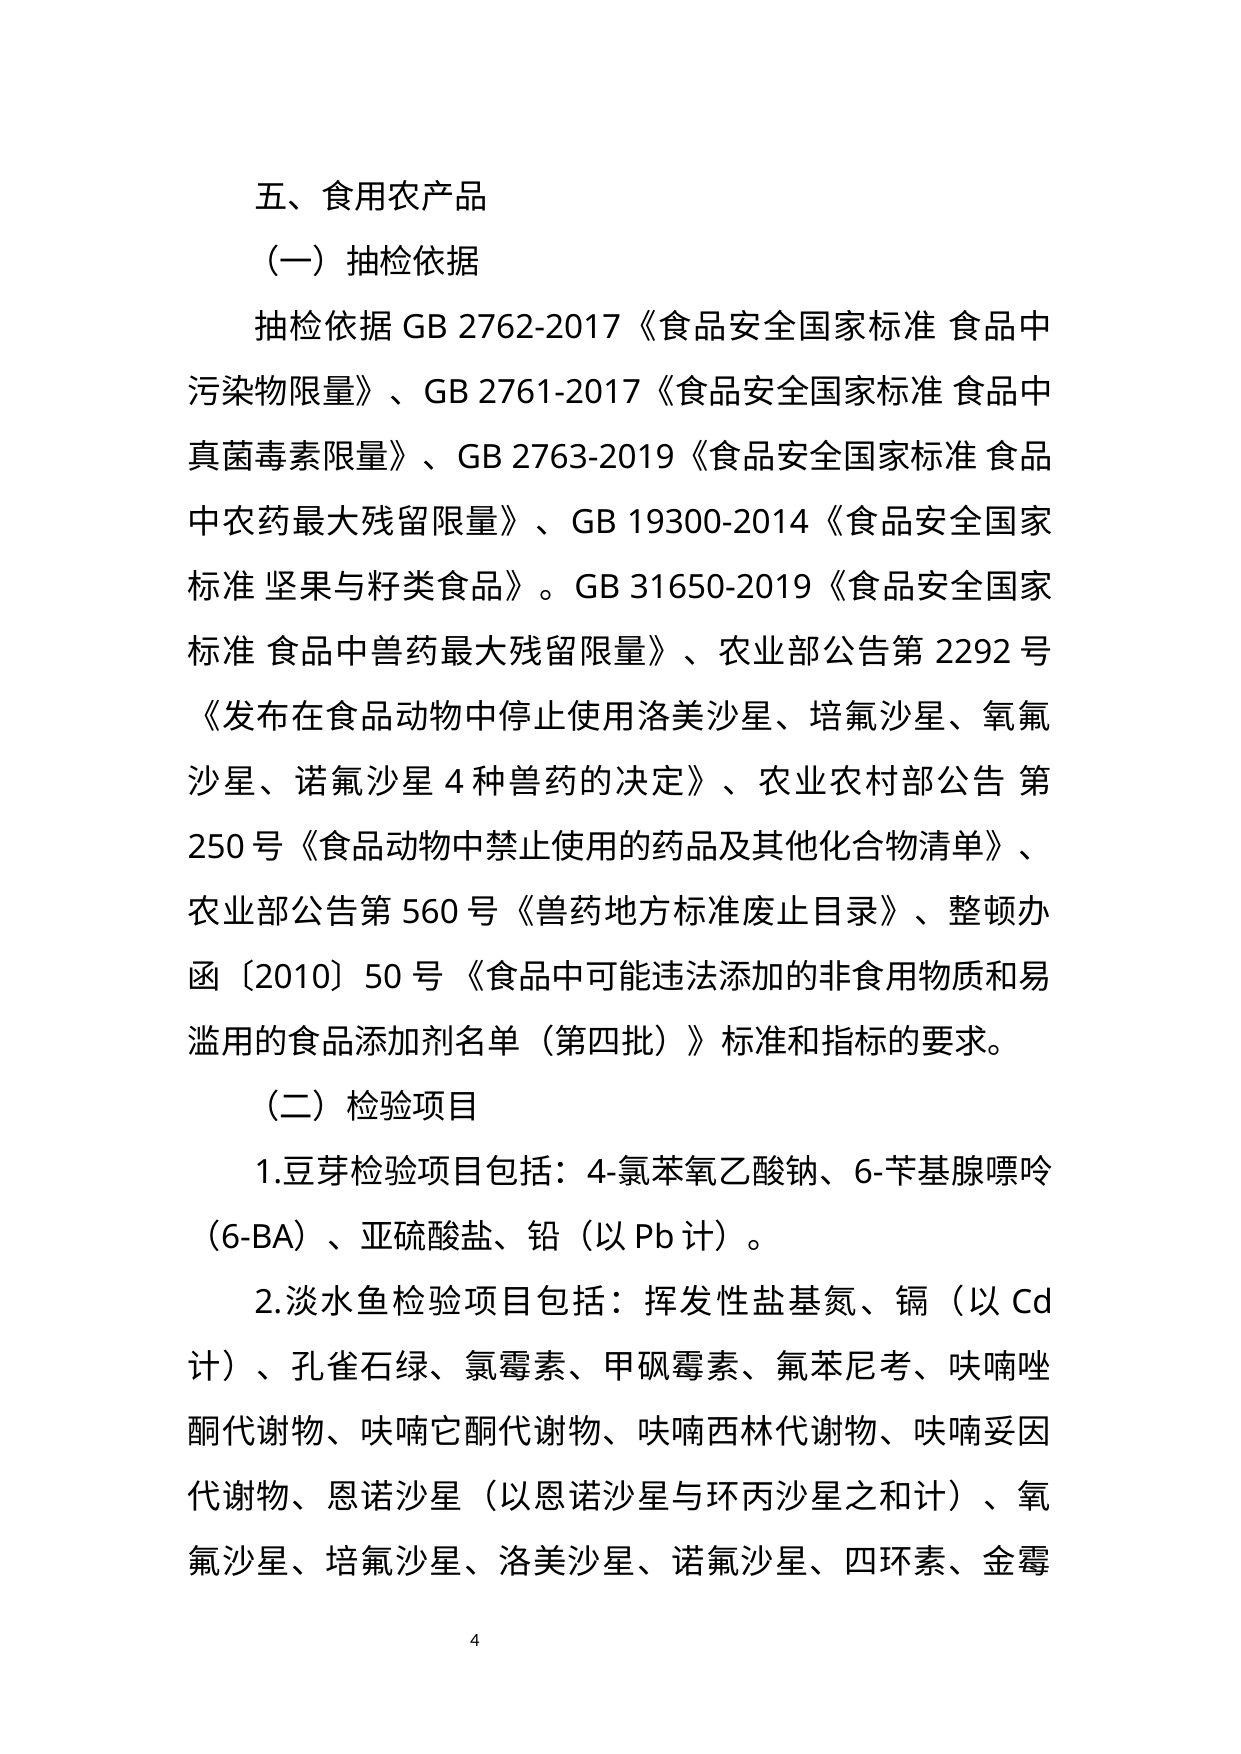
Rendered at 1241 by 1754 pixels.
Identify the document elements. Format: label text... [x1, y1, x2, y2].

text （一）抽检依据 [187, 227, 1053, 292]
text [187, 1267, 1053, 1592]
text （二）检验项目 [187, 1072, 1053, 1137]
text 抽检依据GB 2762-2017《食品安全国家标准 食品中污染物限量》、GB 2761-2017《食品安全国家标准 食品中真菌毒素限量》、GB 2763-2019《食品安全国家标准 食品中农药最大残留限量》、GB 19300-2014《食品安全国家标准 坚果与籽类食品》。GB 31650-2019《食品安全国家标准 食品中兽药最大残留限量》、农业部公告第2292号《发布在食品动物中停止使用洛美沙星、培氟沙星、氧氟沙星、诺氟沙星4种兽药的决定》、农业农村部公告 第250号《食品动物中禁止使用的药品及其他化合物清单》、农业部公告第560号《兽药地方标准废止目录》、整顿办函〔2010〕50 号 《食品中可能违法添加的非食用物质和易滥用的食品添加剂名单（第四批）》标准和指标的要求。 [187, 292, 1053, 1072]
text 1.豆芽检验项目包括：4-氯苯氧乙酸钠、6-苄基腺嘌呤（6-BA）、亚硫酸盐、铅（以Pb计）。 [187, 1137, 1053, 1267]
text 五、食用农产品 [187, 162, 1053, 227]
